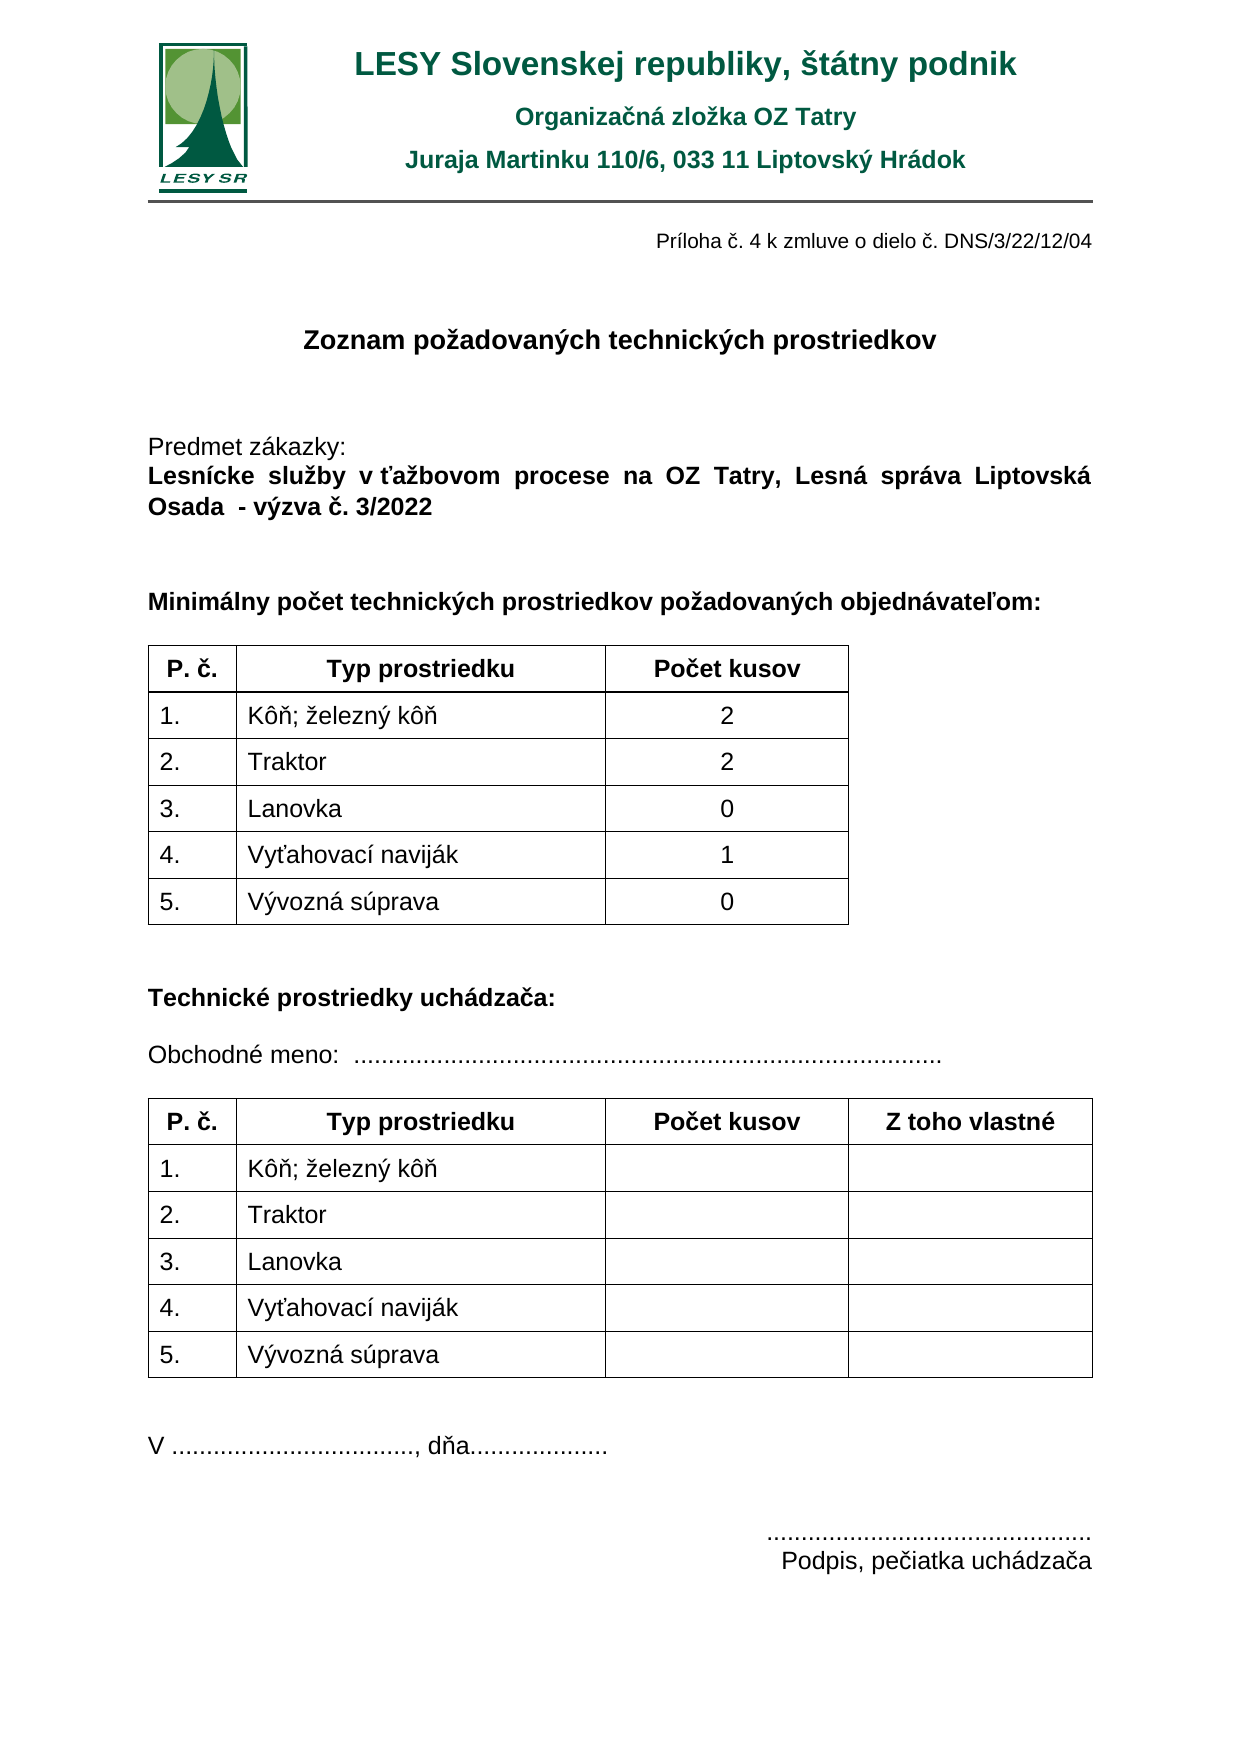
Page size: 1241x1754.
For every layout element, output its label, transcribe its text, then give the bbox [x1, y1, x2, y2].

table_cell Kôň; železný kôň [237, 693, 605, 738]
table_cell [149, 1332, 236, 1377]
text V ..................................., dňa.................... [148, 1431, 1092, 1460]
text Obchodné meno: ..................................................................................... [148, 1040, 1092, 1069]
table_cell Vývozná súprava [237, 1332, 605, 1377]
table_cell [149, 1192, 236, 1237]
text Zoznam požadovaných technických prostriedkov [148, 324, 1092, 356]
table_header Typ prostriedku [237, 1099, 605, 1144]
table_cell [606, 1145, 848, 1191]
table_cell Vyťahovací naviják [237, 832, 605, 878]
table_cell 2 [606, 739, 848, 784]
table_cell [849, 1192, 1092, 1237]
table_cell Lanovka [237, 786, 605, 831]
table_cell 1 [606, 832, 848, 878]
table_cell [149, 1239, 236, 1284]
table_cell 2 [606, 693, 848, 738]
table_cell [849, 1285, 1092, 1331]
table_cell [149, 879, 236, 924]
text Príloha č. 4 k zmluve o dielo č. DNS/3/22/12/04 [148, 229, 1092, 253]
table_cell Lanovka [237, 1239, 605, 1284]
table_header P. č. [149, 1099, 236, 1144]
table_cell [149, 739, 236, 784]
table_cell [849, 1145, 1092, 1191]
table_cell [149, 786, 236, 831]
table_cell [606, 1239, 848, 1284]
table_cell Kôň; železný kôň [237, 1145, 605, 1191]
table_cell [606, 1192, 848, 1237]
table_cell Vývozná súprava [237, 879, 605, 924]
text Minimálny počet technických prostriedkov požadovaných objednávateľom: [148, 587, 1092, 616]
table_header Počet kusov [606, 1099, 848, 1144]
table_cell [849, 1239, 1092, 1284]
table_cell [149, 693, 236, 738]
table_cell Traktor [237, 739, 605, 784]
table_cell [606, 1285, 848, 1331]
table_cell Traktor [237, 1192, 605, 1237]
table_cell Vyťahovací naviják [237, 1285, 605, 1331]
table_header Počet kusov [606, 646, 848, 691]
table_header Typ prostriedku [237, 646, 605, 691]
table_cell [149, 1285, 236, 1331]
text Technické prostriedky uchádzača: [148, 983, 1092, 1012]
text Predmet zákazky: [148, 432, 1092, 461]
table_header Z toho vlastné [849, 1099, 1092, 1144]
text ............................................... [148, 1517, 1092, 1546]
table_cell [149, 1145, 236, 1191]
text Lesnícke služby v ťažbovom procese na OZ Tatry, Lesná správa Liptovská Osada - výzva č. 3/2022 [148, 461, 1092, 521]
table_cell 0 [606, 786, 848, 831]
table_cell [606, 1332, 848, 1377]
table_cell 0 [606, 879, 848, 924]
table_cell [149, 832, 236, 878]
text Podpis, pečiatka uchádzača [148, 1546, 1092, 1575]
table_header P. č. [149, 646, 236, 691]
table_cell [849, 1332, 1092, 1377]
